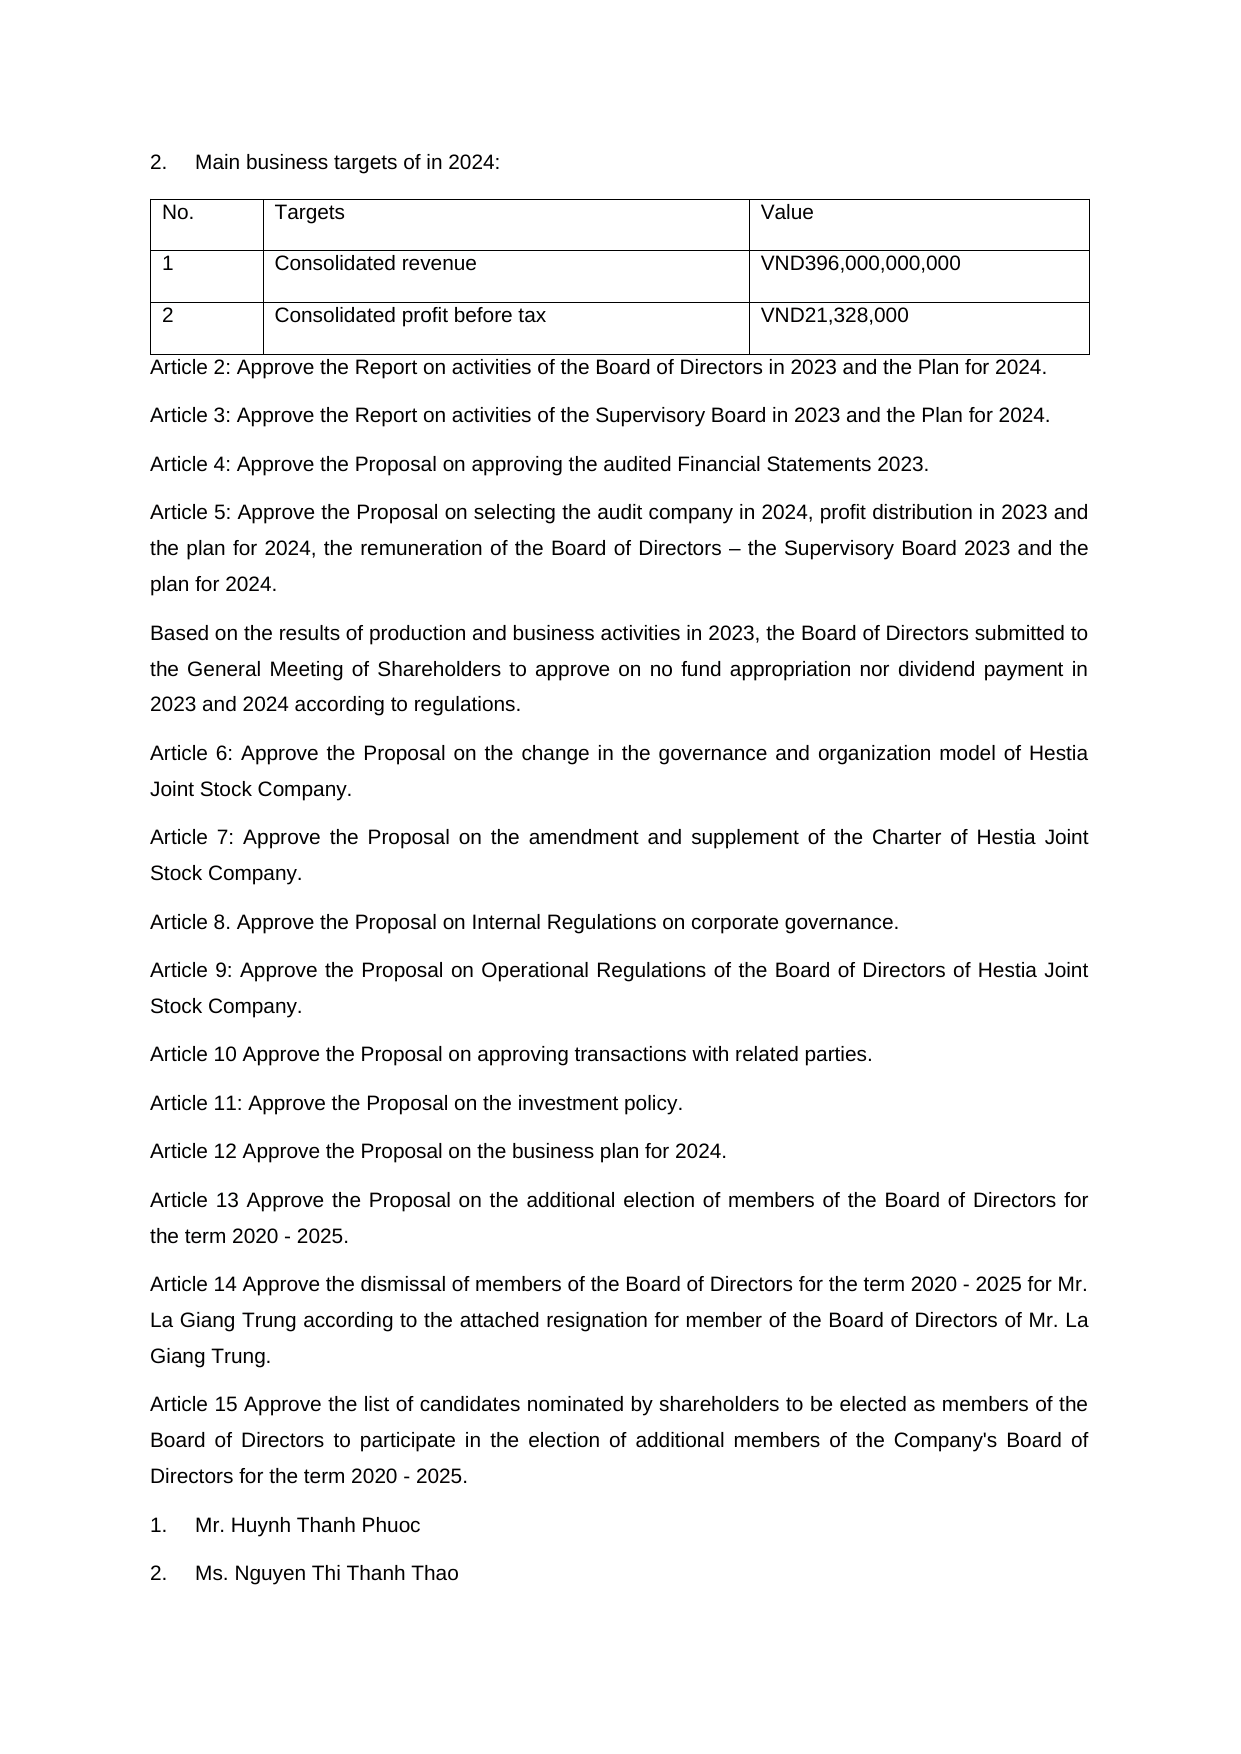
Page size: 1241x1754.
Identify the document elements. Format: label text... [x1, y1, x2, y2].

text Article 13 Approve the Proposal on the additional election of members of the Board of Directors for the term 2020 - 2025. [150, 1188, 1090, 1247]
list Main business targets of in 2024: [150, 150, 1090, 174]
text Article 4: Approve the Proposal on approving the audited Financial Statements 2023. [150, 452, 1090, 476]
text Article 9: Approve the Proposal on Operational Regulations of the Board of Directors of Hestia Joint Stock Company. [150, 958, 1090, 1018]
table_cell Consolidated revenue [264, 251, 749, 302]
table_header No. [151, 200, 263, 250]
text Article 10 Approve the Proposal on approving transactions with related parties. [150, 1042, 1090, 1066]
text Article 2: Approve the Report on activities of the Board of Directors in 2023 and the Plan for 2024. [150, 355, 1090, 379]
text Article 8. Approve the Proposal on Internal Regulations on corporate governance. [150, 909, 1090, 933]
table_cell 1 [151, 251, 263, 302]
text Article 6: Approve the Proposal on the change in the governance and organization model of Hestia Joint Stock Company. [150, 741, 1090, 801]
text Article 5: Approve the Proposal on selecting the audit company in 2024, profit distribution in 2023 and the plan for 2024, the remuneration of the Board of Directors – the Supervisory Board 2023 and the plan for 2024. [150, 500, 1090, 596]
text Article 11: Approve the Proposal on the investment policy. [150, 1091, 1090, 1115]
text Article 12 Approve the Proposal on the business plan for 2024. [150, 1139, 1090, 1163]
list Mr. Huynh Thanh Phuoc [150, 1513, 1090, 1537]
text Article 15 Approve the list of candidates nominated by shareholders to be elected as members of the Board of Directors to participate in the election of additional members of the Company's Board of Directors for the term 2020 - 2025. [150, 1392, 1090, 1488]
text Article 3: Approve the Report on activities of the Supervisory Board in 2023 and the Plan for 2024. [150, 403, 1090, 427]
text Based on the results of production and business activities in 2023, the Board of Directors submitted to the General Meeting of Shareholders to approve on no fund appropriation nor dividend payment in 2023 and 2024 according to regulations. [150, 620, 1090, 716]
table_cell VND21,328,000 [750, 303, 1089, 354]
text Article 14 Approve the dismissal of members of the Board of Directors for the term 2020 - 2025 for Mr. La Giang Trung according to the attached resignation for member of the Board of Directors of Mr. La Giang Trung. [150, 1272, 1090, 1368]
text Article 7: Approve the Proposal on the amendment and supplement of the Charter of Hestia Joint Stock Company. [150, 825, 1090, 885]
table_cell VND396,000,000,000 [750, 251, 1089, 302]
table_cell Consolidated profit before tax [264, 303, 749, 354]
table_header Targets [264, 200, 749, 250]
table_cell 2 [151, 303, 263, 354]
table_header Value [750, 200, 1089, 250]
list Ms. Nguyen Thi Thanh Thao [150, 1561, 1090, 1585]
